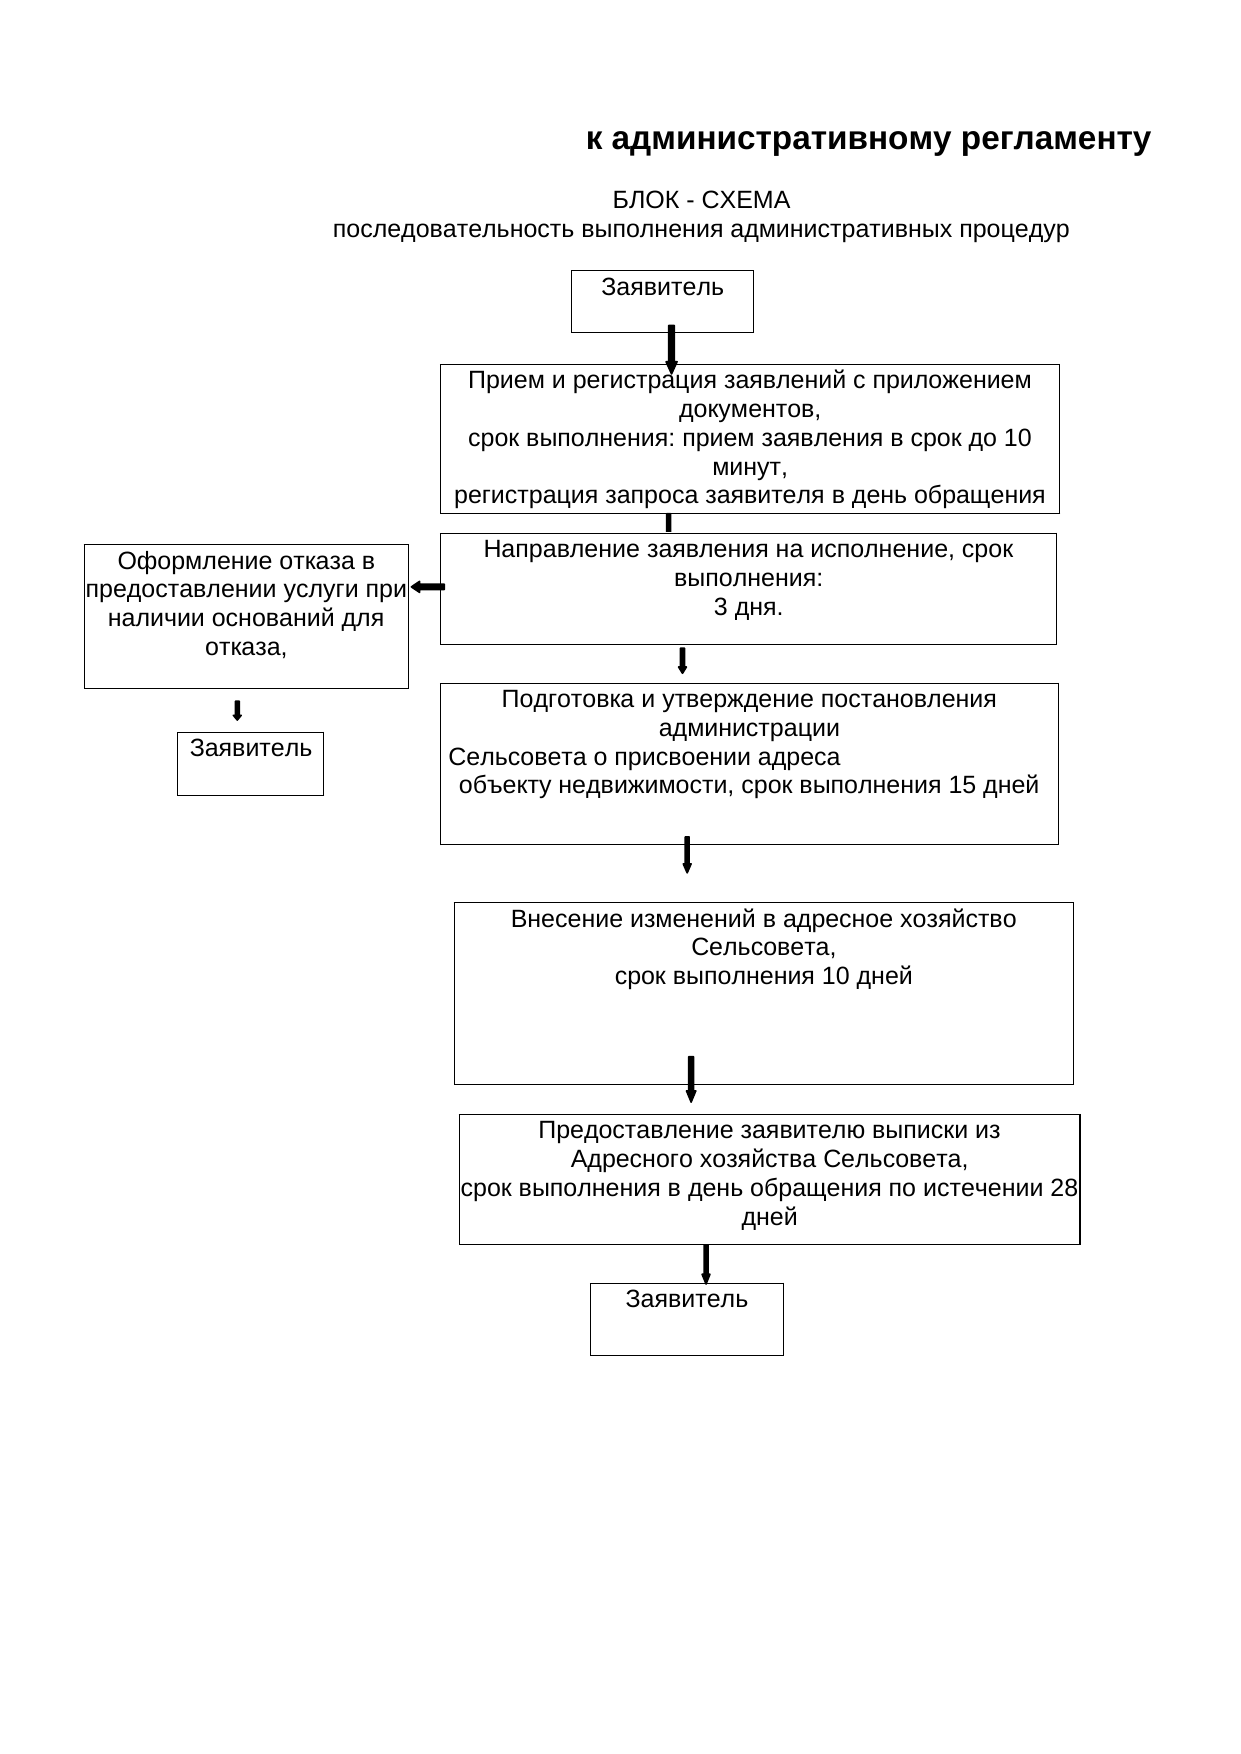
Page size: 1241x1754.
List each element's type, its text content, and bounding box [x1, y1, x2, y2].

text БЛОК - СХЕМА [177, 185, 1152, 214]
text последовательность выполнения административных процедур [177, 214, 1152, 243]
text к административному регламенту [177, 118, 1152, 157]
